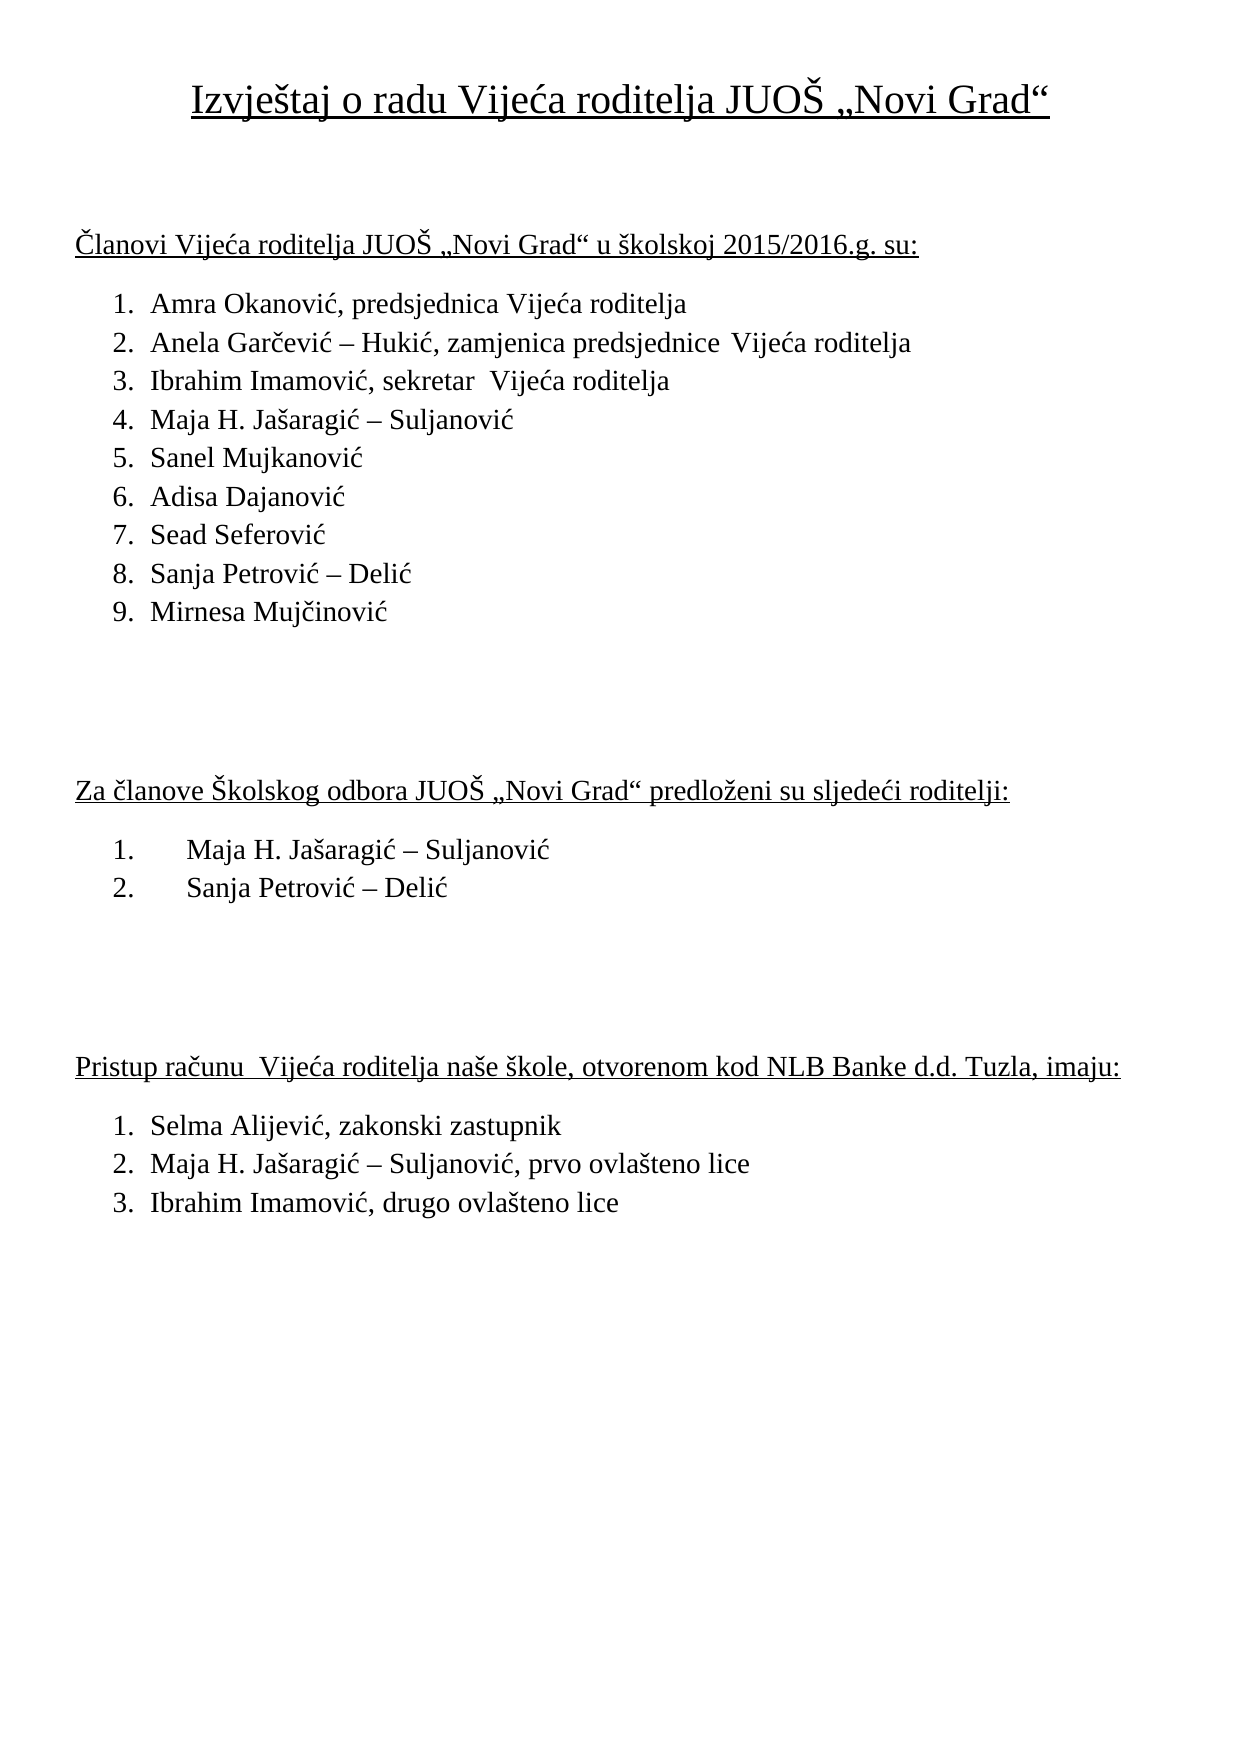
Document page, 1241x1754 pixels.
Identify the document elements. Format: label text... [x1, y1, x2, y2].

list Sanja Petrović – Delić [112, 871, 1165, 904]
list Sead Seferović [112, 517, 1165, 551]
text Članovi Vijeća roditelja JUOŠ „Novi Grad“ u školskoj 2015/2016.g. su: [75, 227, 1165, 260]
list Sanja Petrović – Delić [112, 556, 1165, 589]
list Ibrahim Imamović, sekretar Vijeća roditelja [112, 363, 1165, 397]
list Maja H. Jašaragić – Suljanović [112, 832, 1165, 866]
list Adisa Dajanović [112, 479, 1165, 512]
list Amra Okanović, predsjednica Vijeća roditelja [112, 286, 1165, 320]
list Maja H. Jašaragić – Suljanović, prvo ovlašteno lice [112, 1147, 1165, 1180]
list Sanel Mujkanović [112, 440, 1165, 474]
list Mirnesa Mujčinović [112, 594, 1165, 628]
text Za članove Školskog odbora JUOŠ „Novi Grad“ predloženi su sljedeći roditelji: [75, 773, 1165, 806]
list Ibrahim Imamović, drugo ovlašteno lice [112, 1185, 1165, 1219]
list Anela Garčević – Hukić, zamjenica predsjednice Vijeća roditelja [112, 325, 1165, 358]
text Pristup računu Vijeća roditelja naše škole, otvorenom kod NLB Banke d.d. Tuzla, imaju: [75, 1049, 1165, 1082]
list Maja H. Jašaragić – Suljanović [112, 402, 1165, 435]
text Izvještaj o radu Vijeća roditelja JUOŠ „Novi Grad“ [75, 75, 1165, 123]
list Selma Alijević, zakonski zastupnik [112, 1108, 1165, 1142]
